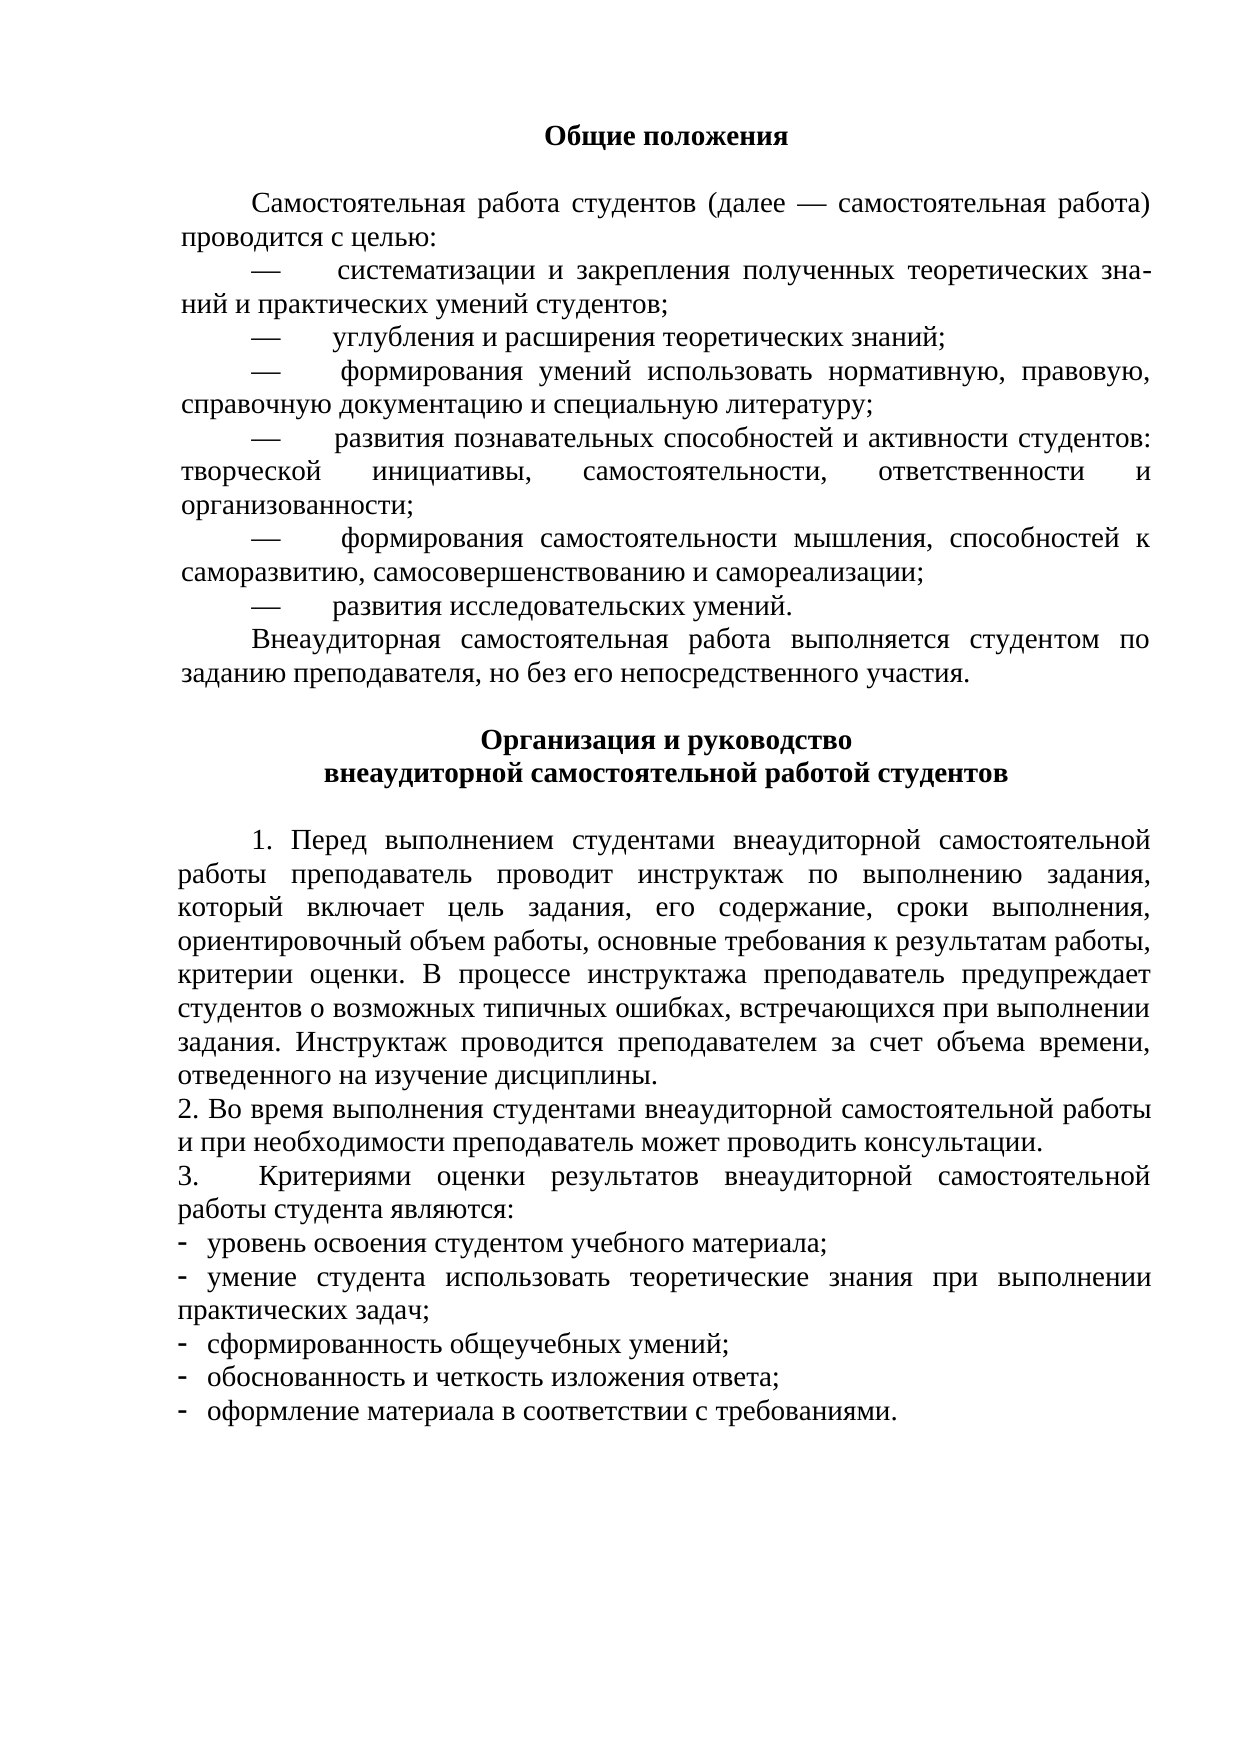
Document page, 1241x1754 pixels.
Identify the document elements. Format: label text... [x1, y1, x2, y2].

text Самостоятельная работа студентов (далее — самостоятельная работа) проводится с целью: [181, 185, 1151, 252]
text Общие положения [181, 118, 1152, 152]
text 1. Перед выполнением студентами внеаудиторной самостоятельной работы преподаватель проводит инструктаж по выполнению задания, который включает цель задания, его содержание, сроки выполнения, ориентировочный объем работы, основные требования к результатам работы, критерии оценки. В процессе инструктажа преподаватель предупреждает студентов о возможных типичных ошибках, встречающихся при выполнении задания. Инструктаж проводится преподавателем за счет объема времени, отведенного на изучение дисциплины. [177, 822, 1151, 1091]
list уровень освоения студентом учебного материала; [177, 1225, 1152, 1259]
text 2. Во время выполнения студентами внеаудиторной самостоятельной работы и при необходимости преподаватель может проводить консультации. [177, 1091, 1152, 1158]
list углубления и расширения теоретических знаний; [181, 319, 1152, 353]
list обоснованность и четкость изложения ответа; [177, 1359, 1152, 1393]
text Внеаудиторная самостоятельная работа выполняется студентом по заданию преподавателя, но без его непосредственного участия. [181, 621, 1150, 688]
list развития познавательных способностей и активности студентов: творческой инициативы, самостоятельности, ответственности и организованности; [181, 420, 1151, 521]
list развития исследовательских умений. [181, 588, 1152, 621]
text внеаудиторной самостоятельной работой студентов [181, 755, 1152, 789]
list сформированность общеучебных умений; [177, 1326, 1152, 1359]
list оформление материала в соответствии с требованиями. [177, 1393, 1152, 1427]
list формирования самостоятельности мышления, способностей к саморазвитию, самосовершенствованию и самореализации; [181, 521, 1151, 588]
list формирования умений использовать нормативную, правовую, справочную документацию и специальную литературу; [181, 353, 1151, 420]
list Критериями оценки результатов внеаудиторной самостоятельной работы студента являются: [177, 1158, 1150, 1225]
text Организация и руководство [181, 722, 1152, 755]
list умение студента использовать теоретические знания при выполнении практических задач; [177, 1259, 1152, 1326]
list систематизации и закрепления полученных теоретических знаний и практических умений студентов; [181, 252, 1152, 319]
